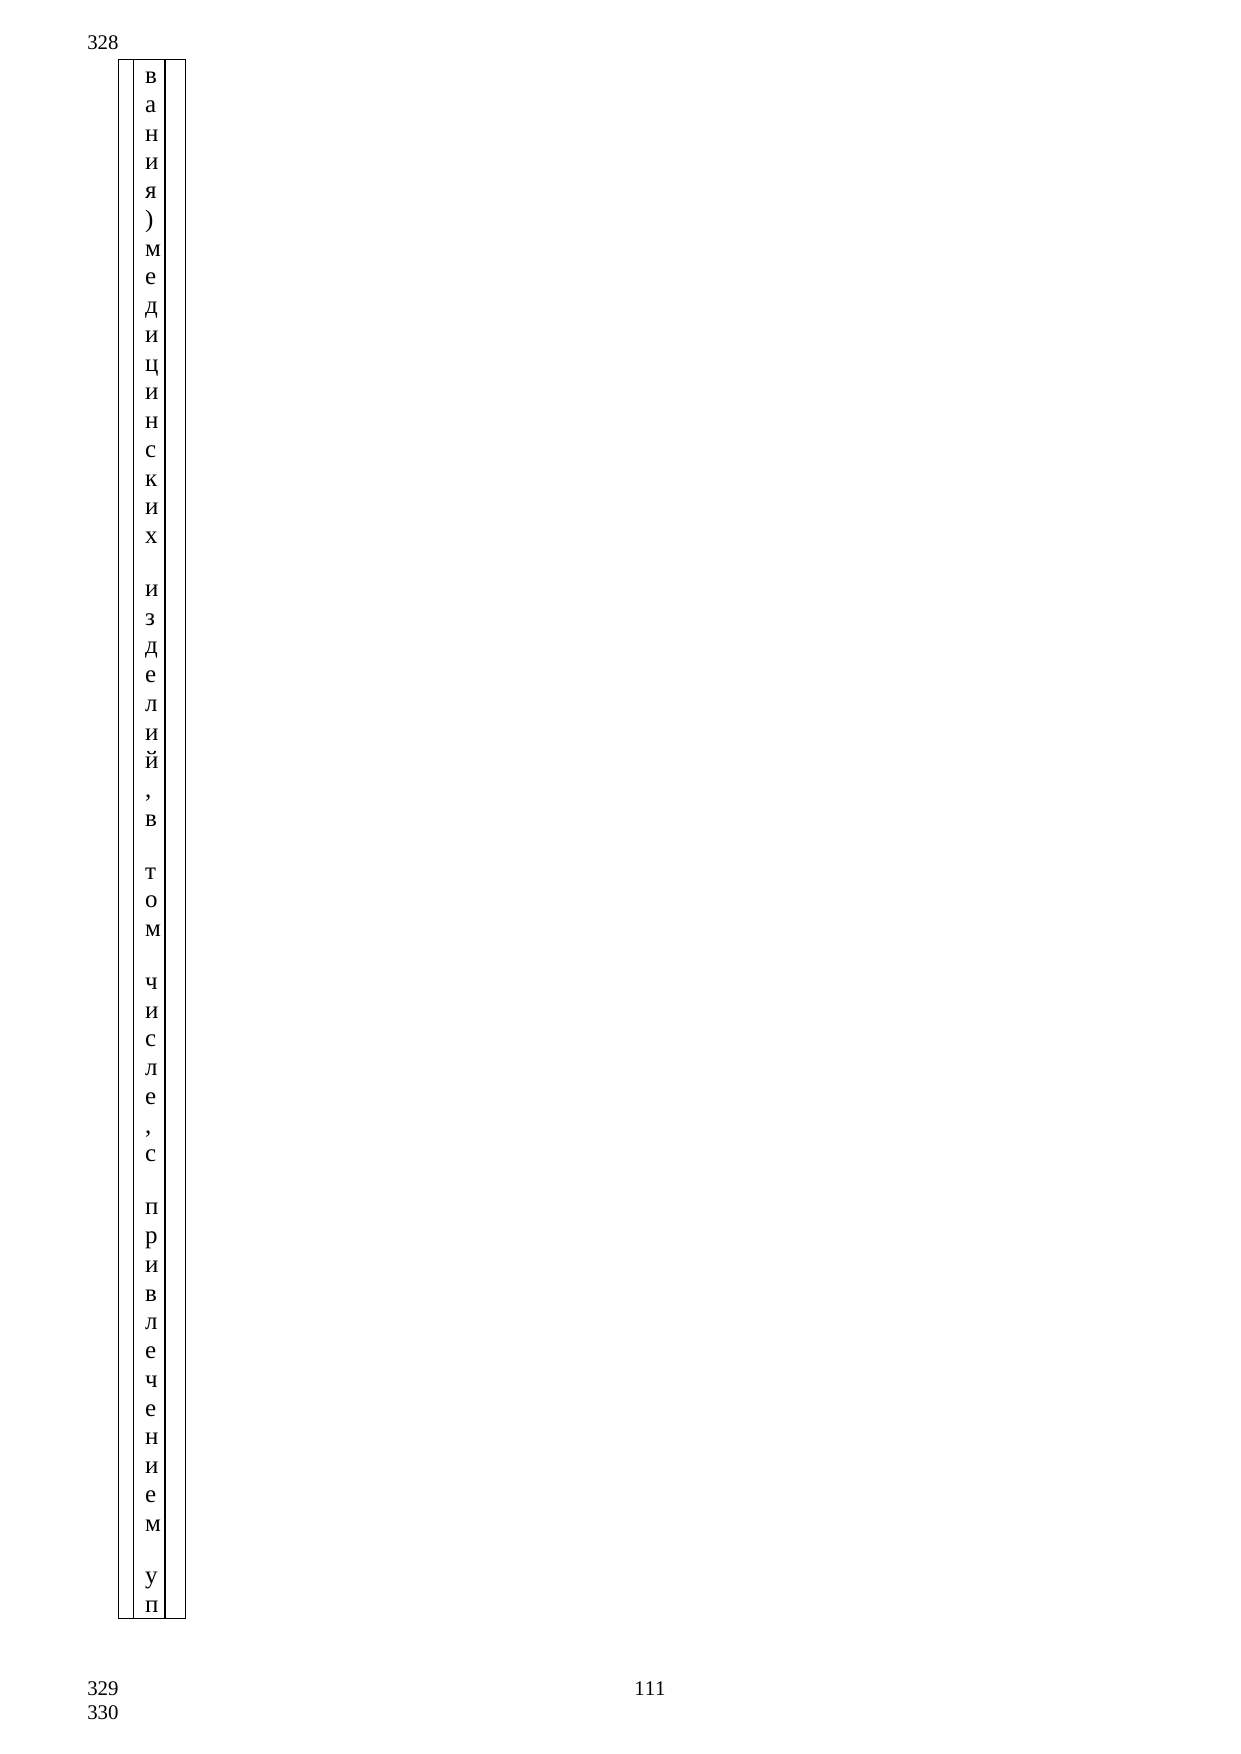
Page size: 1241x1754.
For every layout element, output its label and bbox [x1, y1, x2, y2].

table_cell [134, 60, 164, 1618]
table_cell [166, 60, 185, 1618]
table_cell [119, 60, 133, 1618]
